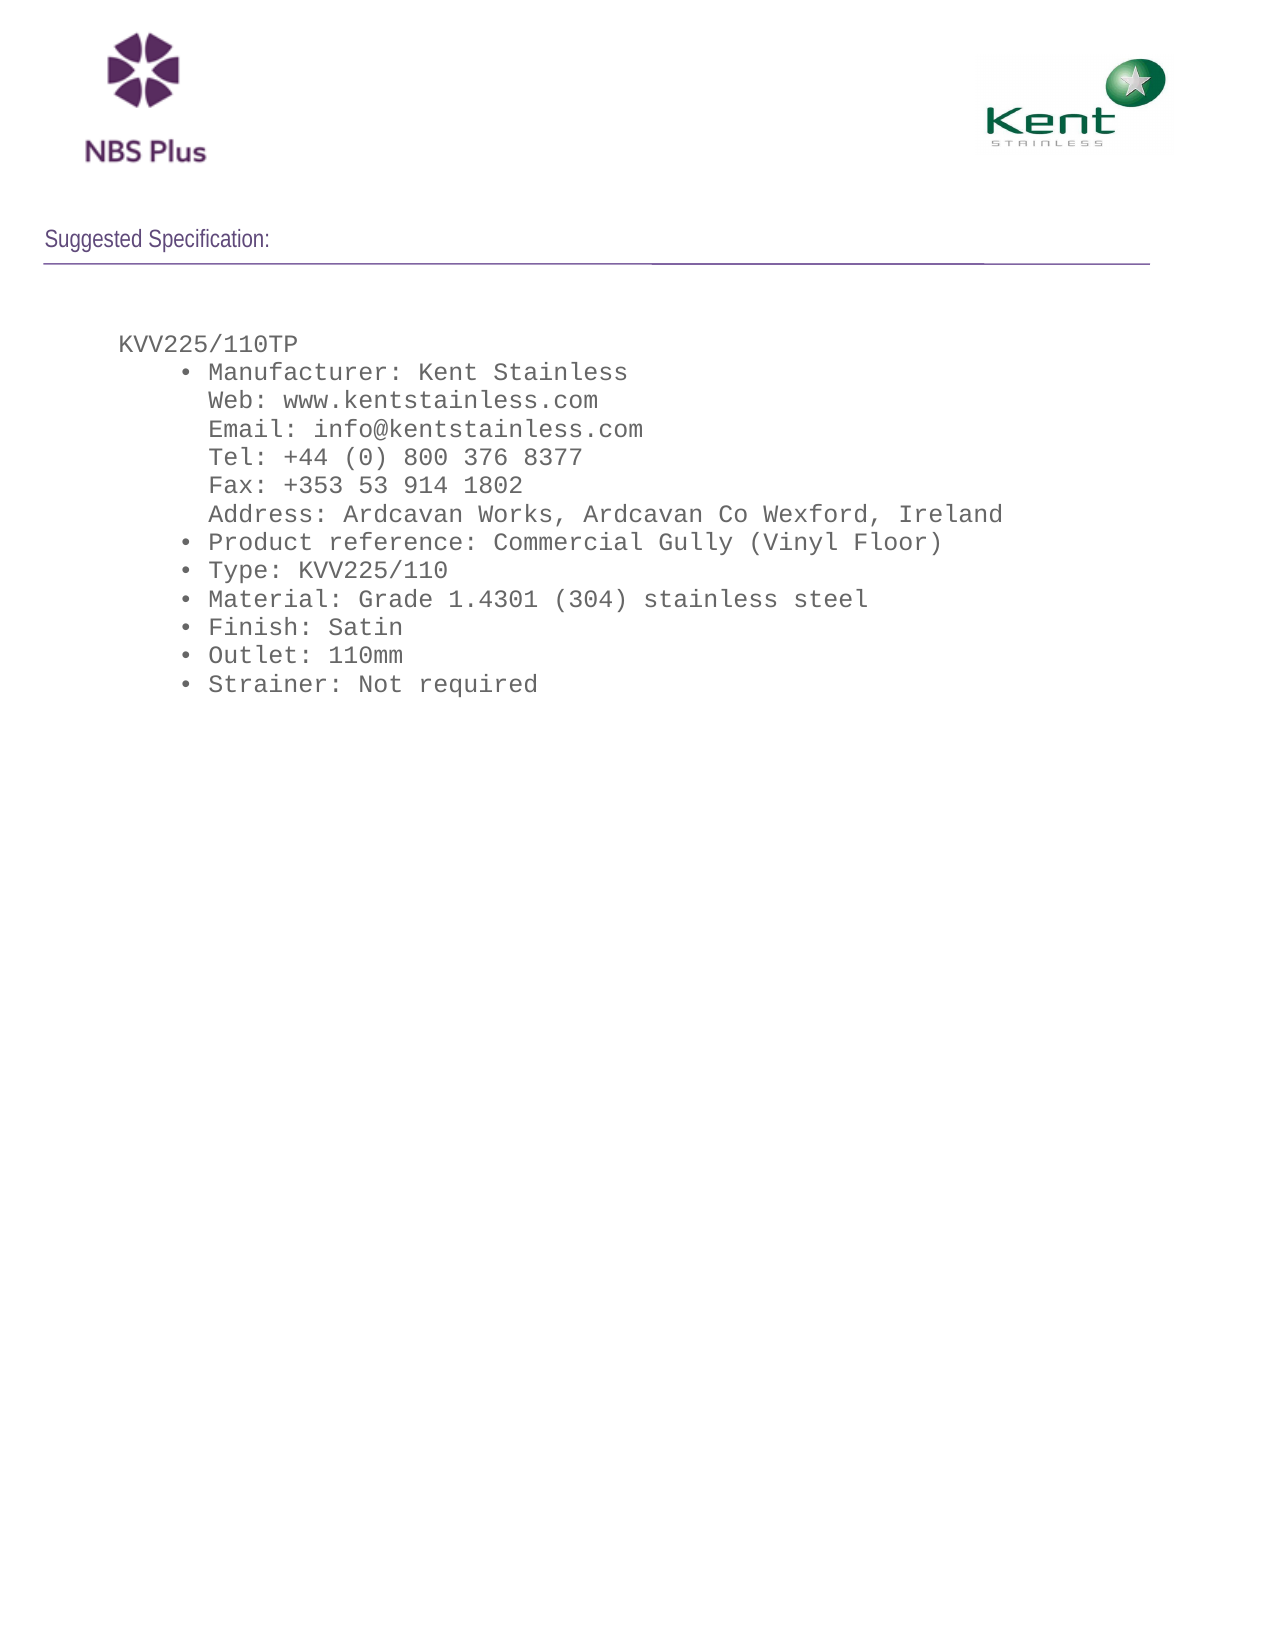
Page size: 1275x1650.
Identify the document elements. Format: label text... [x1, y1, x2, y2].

text • Strainer: Not required [118, 671, 1157, 700]
text • Product reference: Commercial Gully (Vinyl Floor) [118, 530, 1157, 558]
text Email: info@kentstainless.com [118, 416, 1157, 445]
picture [975, 54, 1174, 155]
text • Manufacturer: Kent Stainless [118, 360, 1157, 388]
text Suggested Specification: [44, 224, 1152, 252]
text KVV225/110TP [118, 331, 1157, 360]
text • Finish: Satin [118, 615, 1157, 643]
text Fax: +353 53 914 1802 [118, 473, 1157, 501]
text • Material: Grade 1.4301 (304) stainless steel [118, 586, 1157, 615]
text • Type: KVV225/110 [118, 558, 1157, 586]
text Address: Ardcavan Works, Ardcavan Co Wexford, Ireland [118, 501, 1157, 530]
picture [45, 7, 246, 209]
text Web: www.kentstainless.com [118, 388, 1157, 416]
text • Outlet: 110mm [118, 643, 1157, 671]
text Tel: +44 (0) 800 376 8377 [118, 445, 1157, 473]
